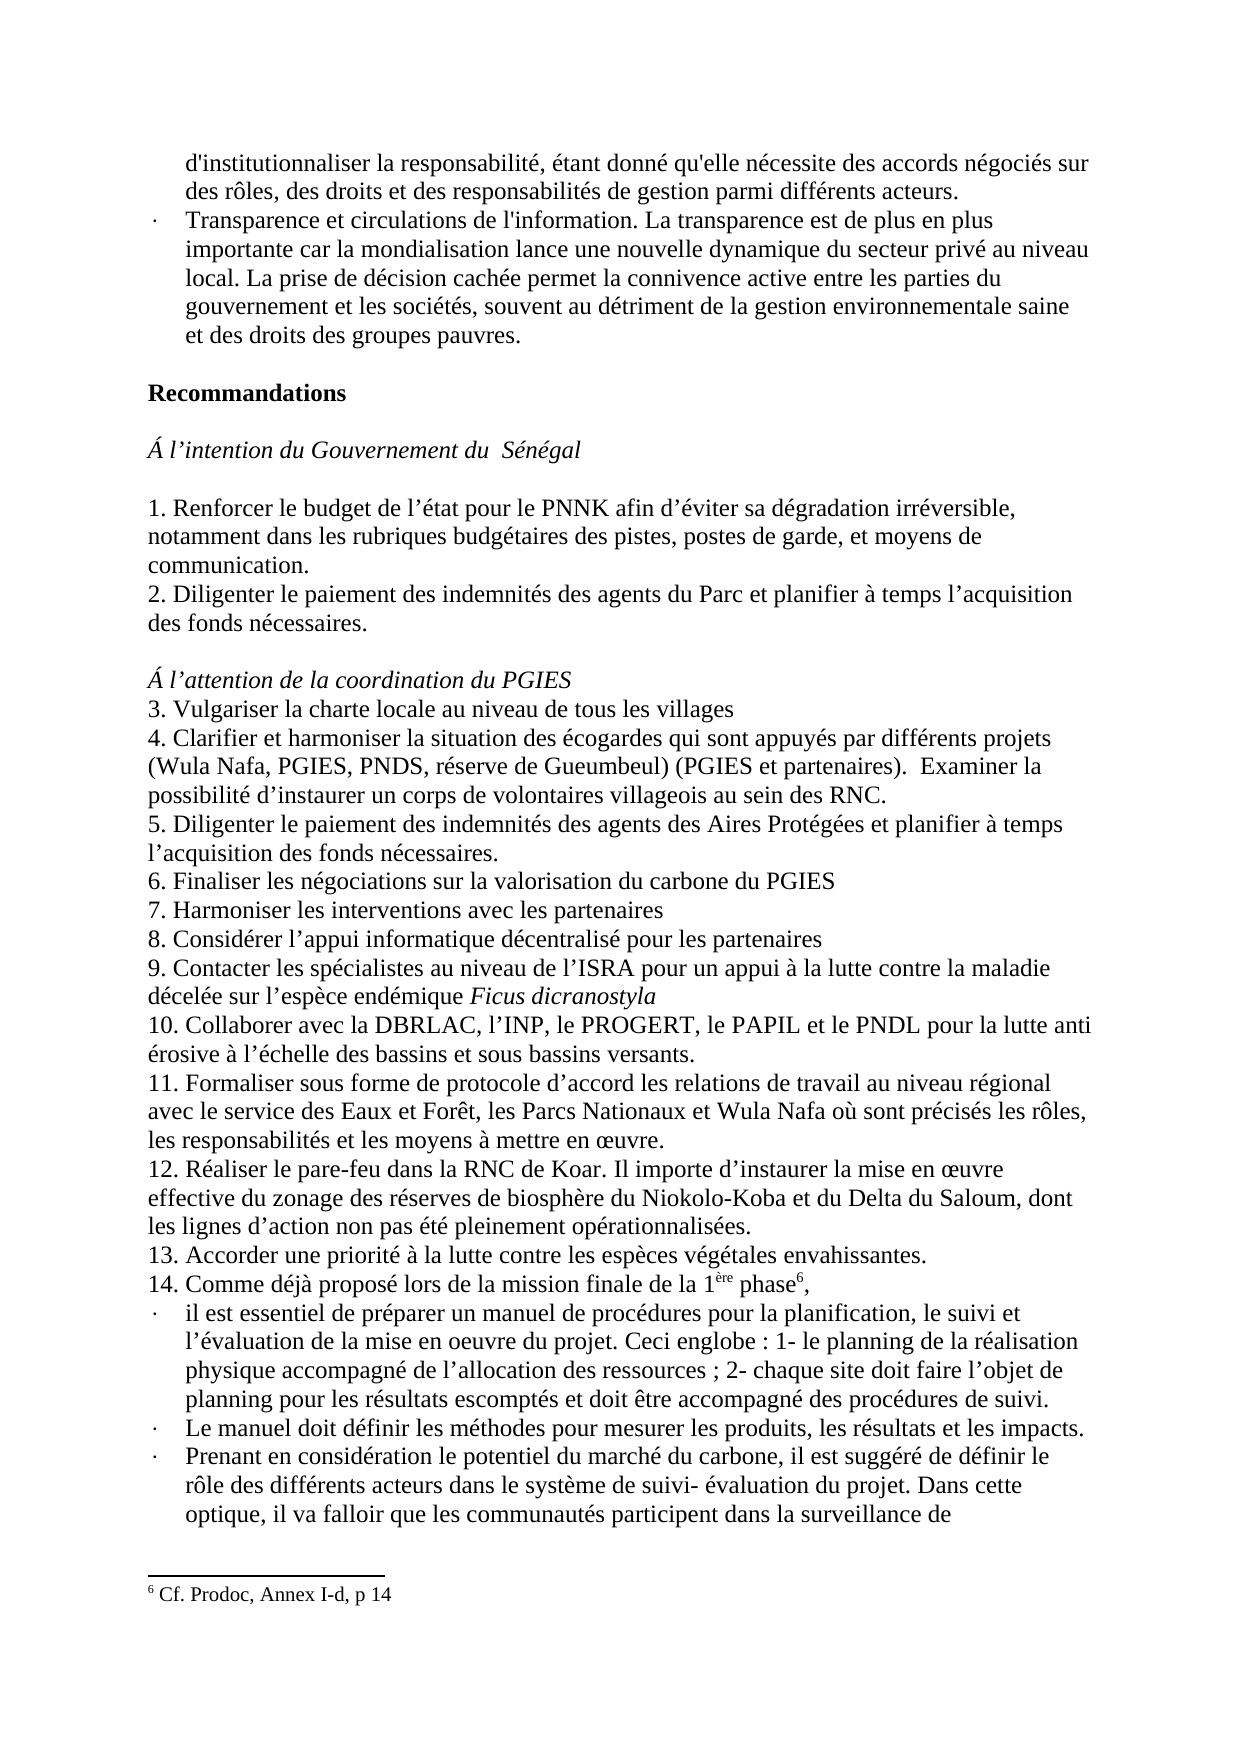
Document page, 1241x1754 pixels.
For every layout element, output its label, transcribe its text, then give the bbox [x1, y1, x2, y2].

text 12. Réaliser le pare-feu dans la RNC de Koar. Il importe d’instaurer la mise en œuvre effective du zonage des réserves de biosphère du Niokolo-Koba et du Delta du Saloum, dont les lignes d’action non pas été pleinement opérationnalisées. [148, 1154, 1093, 1240]
text 6. Finaliser les négociations sur la valorisation du carbone du PGIES [148, 866, 1093, 895]
text 2. Diligenter le paiement des indemnités des agents du Parc et planifier à temps l’acquisition des fonds nécessaires. [148, 579, 1093, 636]
text Á l’attention de la coordination du PGIES [148, 665, 1093, 694]
subtitle 7. Harmoniser les interventions avec les partenaires [148, 895, 1093, 924]
text 4. Clarifier et harmoniser la situation des écogardes qui sont appuyés par différents projets (Wula Nafa, PGIES, PNDS, réserve de Gueumbeul) (PGIES et partenaires). Examiner la possibilité d’instaurer un corps de volontaires villageois au sein des RNC. [148, 723, 1093, 809]
text 3. Vulgariser la charte locale au niveau de tous les villages [148, 694, 1093, 723]
list il est essentiel de préparer un manuel de procédures pour la planification, le suivi et l’évaluation de la mise en oeuvre du projet. Ceci englobe : 1- le planning de la réalisation physique accompagné de l’allocation des ressources ; 2- chaque site doit faire l’objet de planning pour les résultats escomptés et doit être accompagné des procédures de suivi. [148, 1298, 1093, 1413]
list Transparence et circulations de l'information. La transparence est de plus en plus importante car la mondialisation lance une nouvelle dynamique du secteur privé au niveau local. La prise de décision cachée permet la connivence active entre les parties du gouvernement et les sociétés, souvent au détriment de la gestion environnementale saine et des droits des groupes pauvres. [148, 205, 1093, 349]
text Á l’intention du Gouvernement du Sénégal [148, 435, 1093, 464]
text 9. Contacter les spécialistes au niveau de l’ISRA pour un appui à la lutte contre la maladie décelée sur l’espèce endémique Ficus dicranostyla [148, 953, 1093, 1010]
text 13. Accorder une priorité à la lutte contre les espèces végétales envahissantes. [148, 1240, 1093, 1269]
text Recommandations [148, 378, 1093, 406]
text 11. Formaliser sous forme de protocole d’accord les relations de travail au niveau régional avec le service des Eaux et Forêt, les Parcs Nationaux et Wula Nafa où sont précisés les rôles, les responsabilités et les moyens à mettre en œuvre. [148, 1068, 1093, 1154]
text 10. Collaborer avec la DBRLAC, l’INP, le PROGERT, le PAPIL et le PNDL pour la lutte anti érosive à l’échelle des bassins et sous bassins versants. [148, 1010, 1093, 1068]
text 14. Comme déjà proposé lors de la mission finale de la 1ère phase, [148, 1269, 1093, 1298]
list Le manuel doit définir les méthodes pour mesurer les produits, les résultats et les impacts. [148, 1413, 1093, 1441]
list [148, 148, 1093, 205]
text 1. Renforcer le budget de l’état pour le PNNK afin d’éviter sa dégradation irréversible, notamment dans les rubriques budgétaires des pistes, postes de garde, et moyens de communication. [148, 493, 1093, 579]
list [148, 1441, 1093, 1528]
text 5. Diligenter le paiement des indemnités des agents des Aires Protégées et planifier à temps l’acquisition des fonds nécessaires. [148, 809, 1093, 866]
text 8. Considérer l’appui informatique décentralisé pour les partenaires [148, 924, 1093, 953]
